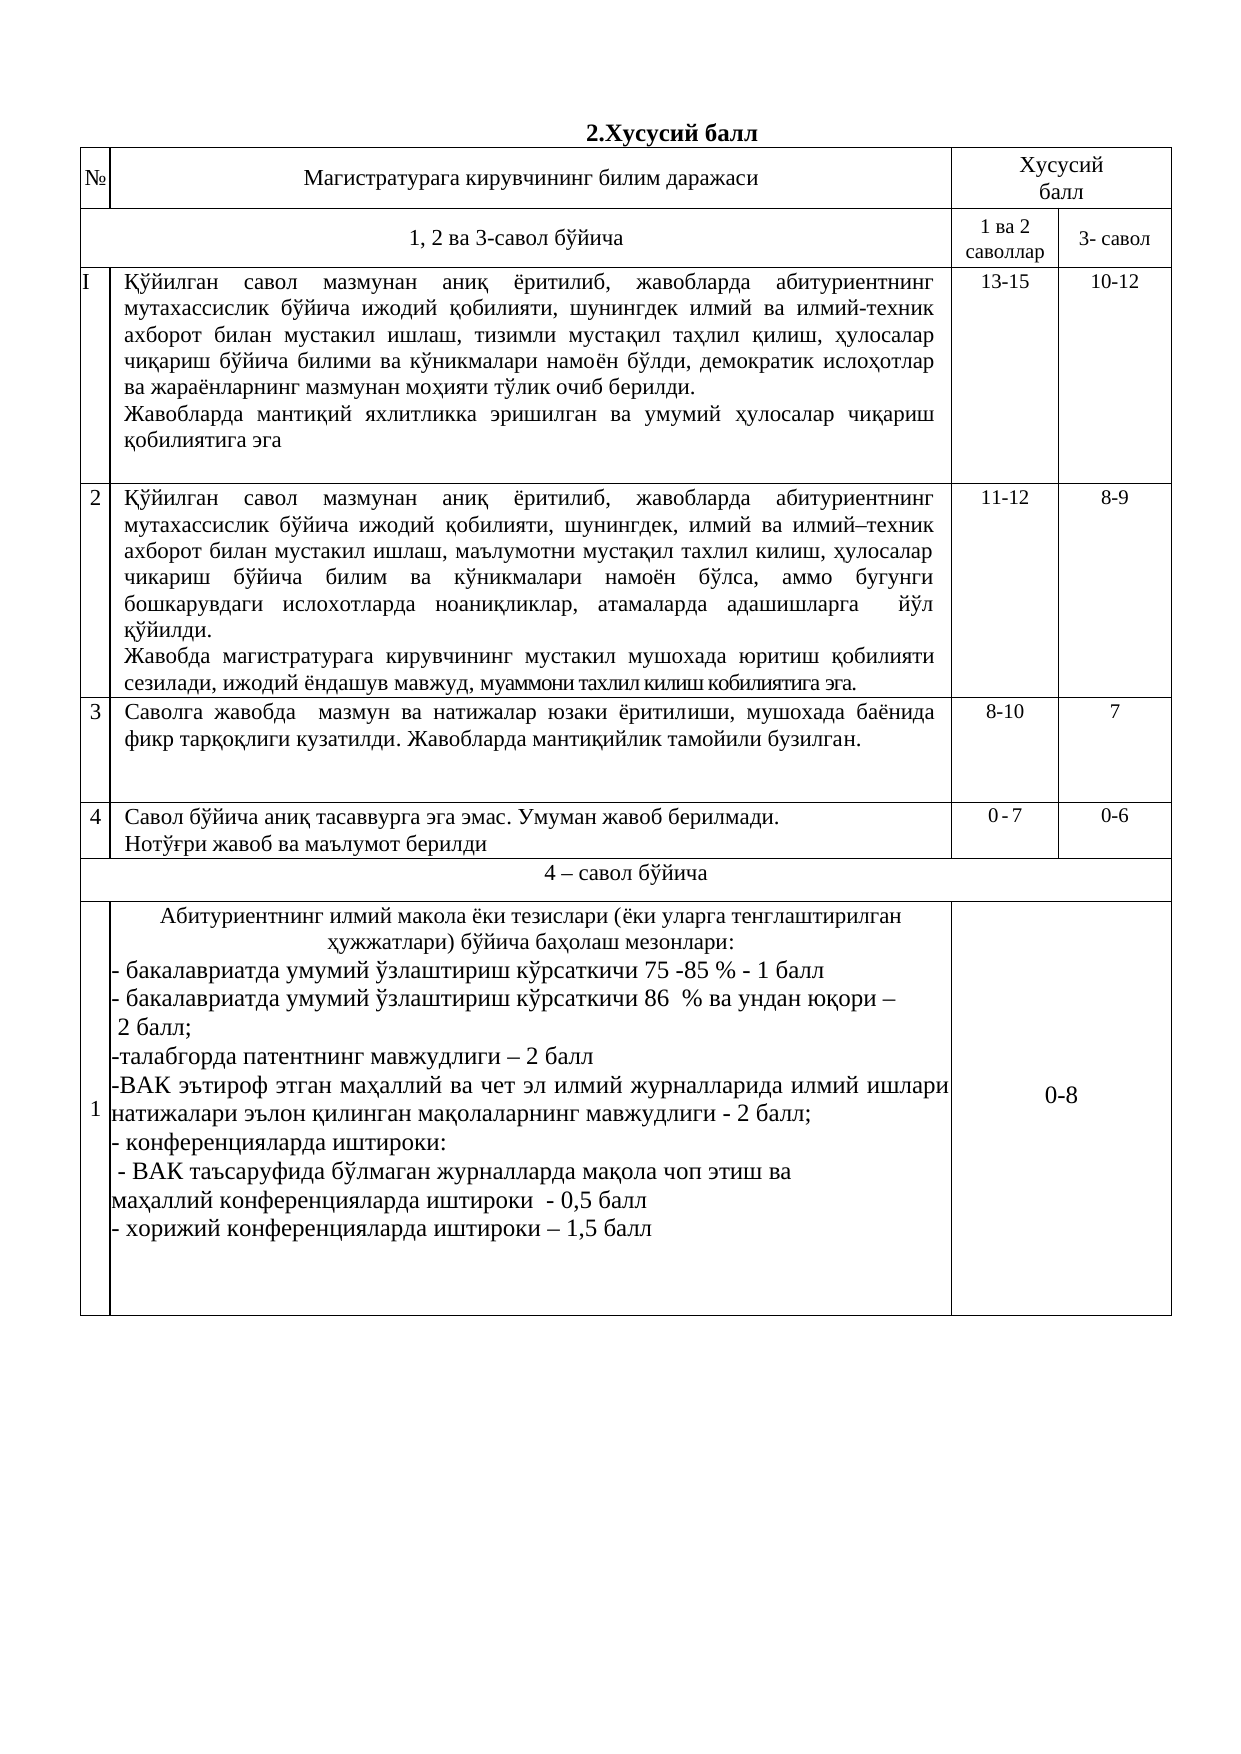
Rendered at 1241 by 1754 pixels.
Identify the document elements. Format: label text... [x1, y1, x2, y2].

table_header Магистратурага кирувчининг билим даражаси [111, 148, 951, 207]
table_cell 1 ва 2 саволлар [952, 209, 1058, 267]
table_cell Қўйилган савол мазмунан аниқ ёритилиб, жавобларда абитуриентнинг мутахассислик бўйича ижодий қобилияти, шунингдек, илмий ва илмий–техник ахборот билан мустакил ишлаш, маълумотни мустақил тахлил килиш, ҳулосалар чикариш бўйича билим ва кўникмалари намоён бўлса, аммо бугунги бошкарувдаги ислохотларда ноаниқликлар, атамаларда адашишларга йўл қўйилди. Жавобда магистратурага кирувчининг мустакил мушохада юритиш қобилияти сезилади, ижодий ёндашув мавжуд, муаммони тахлил килиш кобилиятига эга. [111, 484, 951, 697]
table_cell 3 [81, 698, 109, 802]
table_cell 3- савол [1059, 209, 1171, 267]
table_header Хусусий балл [952, 148, 1171, 207]
table_header № [81, 148, 109, 207]
table_cell 1 [81, 902, 109, 1315]
table_cell 0-7 [952, 803, 1058, 858]
table_cell 0-8 [952, 902, 1171, 1315]
table_cell Қўйилган савол мазмунан аниқ ёритилиб, жавобларда абитуриентнинг мутахассислик бўйича ижодий қобилияти, шунингдек илмий ва илмий-техник ахборот билан мустакил ишлаш, тизимли мустақил таҳлил қилиш, ҳулосалар чиқариш бўйича билими ва кўникмалари намоён бўлди, демократик ислоҳотлар ва жараёнларнинг мазмунан моҳияти тўлик очиб берилди. Жавобларда мантиқий яхлитликка эришилган ва умумий ҳулосалар чиқариш қобилиятига эга [111, 268, 951, 483]
table_cell 11-12 [952, 484, 1058, 697]
text 2.Хусусий балл [177, 118, 1166, 147]
table_cell 13-15 [952, 268, 1058, 483]
table_cell I [81, 268, 109, 483]
table_cell 2 [81, 484, 109, 697]
table_cell 0-6 [1059, 803, 1171, 858]
table_cell 1, 2 ва 3-савол бўйича [81, 209, 951, 267]
table_cell 7 [1059, 698, 1171, 802]
table_cell 10-12 [1059, 268, 1171, 483]
table_cell 8-10 [952, 698, 1058, 802]
table_cell 4 – савол бўйича [81, 859, 1171, 901]
table_cell Саволга жавобда мазмун ва натижалар юзаки ёритилиши, мушохада баёнида фикр тарқоқлиги кузатилди. Жавобларда мантиқийлик тамойили бузилган. [111, 698, 951, 802]
table_cell Абитуриентнинг илмий макола ёки тезислари (ёки уларга тенглаштирилган ҳужжатлари) бўйича баҳолаш мезонлари: - бакалавриатда умумий ўзлаштириш кўрсаткичи 75 -85 % - 1 балл - бакалавриатда умумий ўзлаштириш кўрсаткичи 86 % ва ундан юқори – 2 балл; -талабгорда патентнинг мавжудлиги – 2 балл -ВАК эътироф этган маҳаллий ва чет эл илмий журналларида илмий ишлари натижалари эълон қилинган мақолаларнинг мавжудлиги - 2 балл; - конференцияларда иштироки: - ВАК таъсаруфида бўлмаган журналларда мақола чоп этиш ва маҳаллий конференцияларда иштироки - 0,5 балл - хорижий конференцияларда иштироки – 1,5 балл [111, 902, 951, 1315]
table_cell 8-9 [1059, 484, 1171, 697]
table_cell Савол бўйича аниқ тасаввурга эга эмас. Умуман жавоб берилмади. Нотўғри жавоб ва маълумот берилди [111, 803, 951, 858]
table_cell 4 [81, 803, 109, 858]
